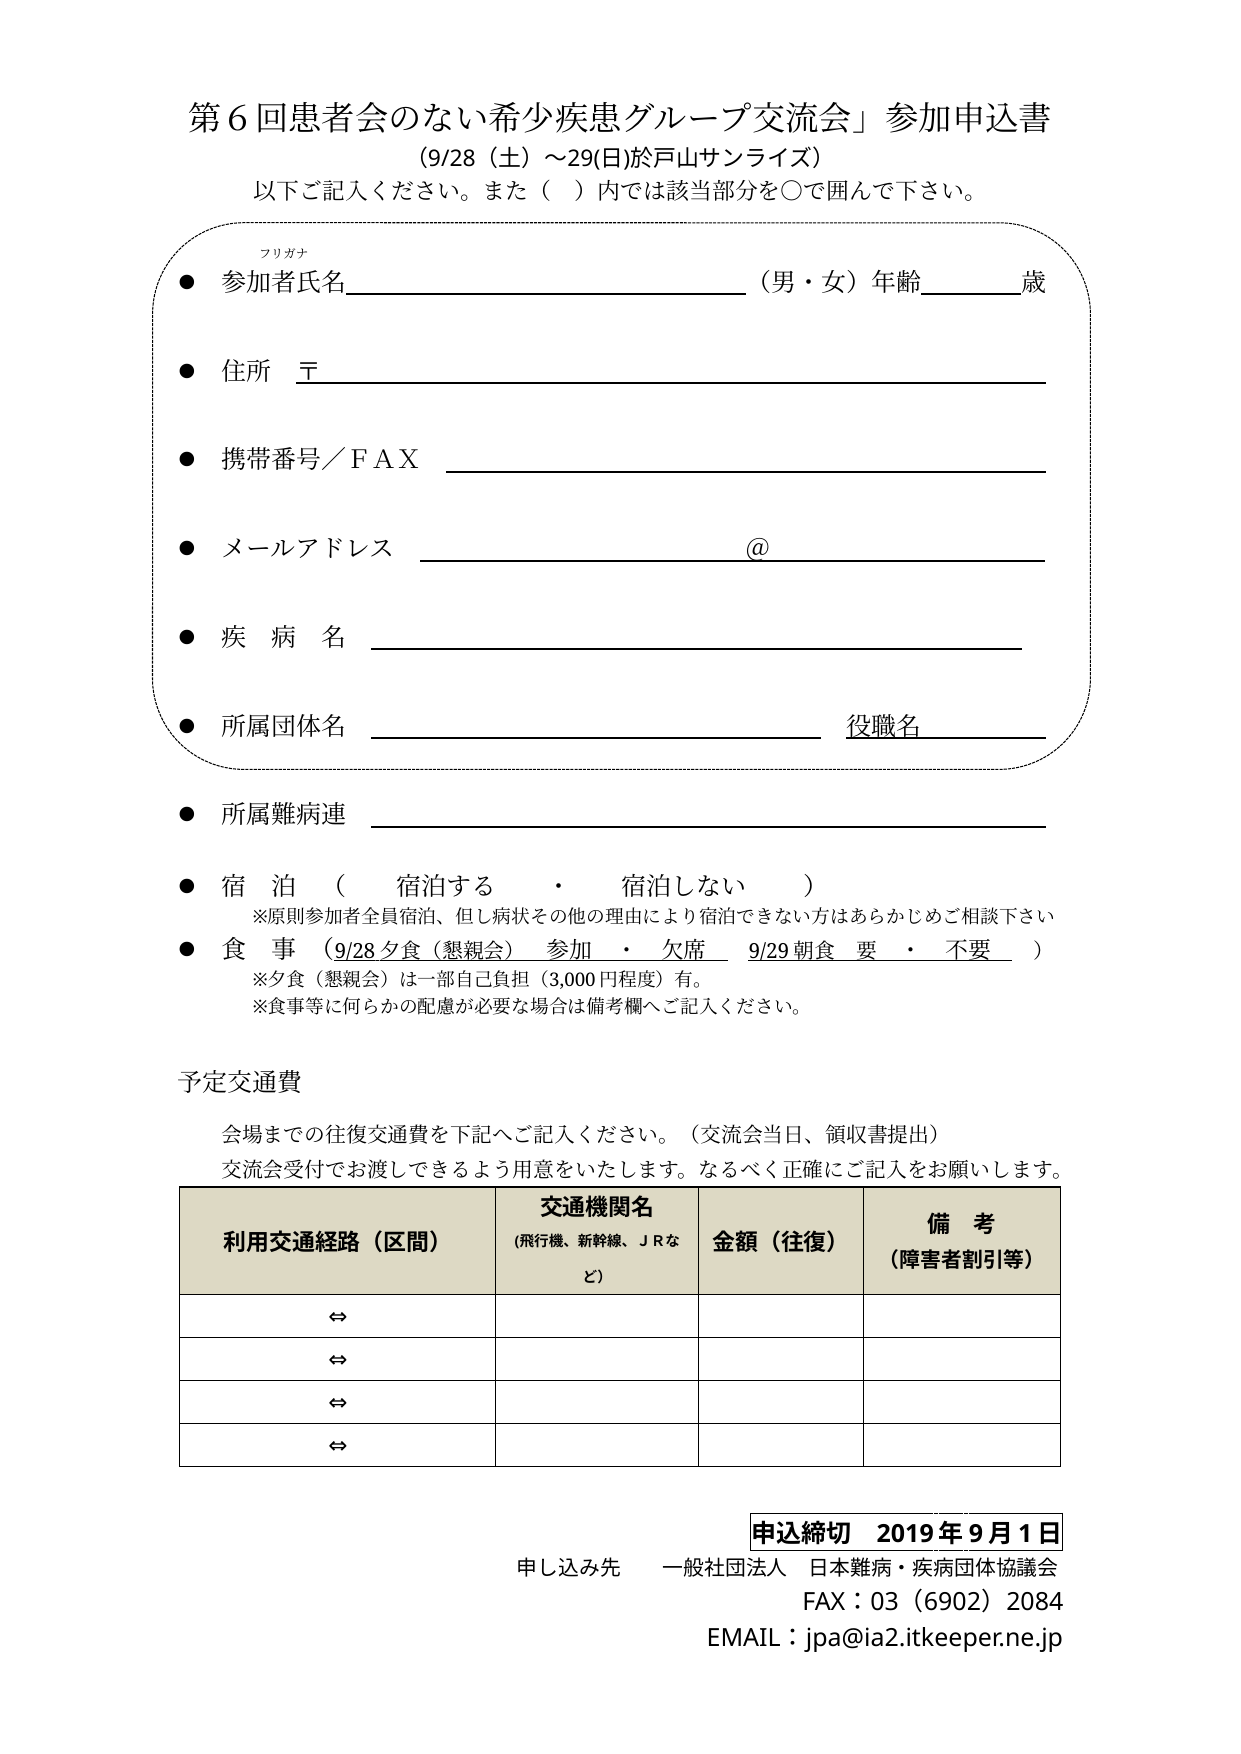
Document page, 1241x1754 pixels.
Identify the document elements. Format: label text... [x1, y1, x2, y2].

table_cell [496, 1424, 698, 1466]
table_cell [864, 1338, 1060, 1380]
table_cell [864, 1295, 1060, 1337]
table_cell [864, 1424, 1060, 1466]
table_header 利用交通経路（区間） [180, 1188, 495, 1294]
table_cell ⇔ [180, 1424, 495, 1466]
list メールアドレス ＠ [177, 511, 1063, 582]
text ※原則参加者全員宿泊、但し病状その他の理由により宿泊できない方はあらかじめご相談下さい [177, 902, 1063, 929]
table_header 備 考 （障害者割引等） [864, 1188, 1060, 1294]
text （9/28（土）～29(日)於戸山サンライズ） [177, 140, 1063, 173]
list 疾 病 名 [177, 600, 1063, 671]
table_header 金額（往復） [699, 1188, 863, 1294]
table_cell ⇔ [180, 1295, 495, 1337]
list 交流会受付でお渡しできるよう用意をいたします。なるべく正確にご記入をお願いします。 [221, 1151, 1063, 1186]
list （男・女）年齢 歳 [177, 236, 1063, 307]
table_cell [864, 1381, 1060, 1423]
list 所属団体名 役職名 [177, 689, 1063, 760]
text 第６回患者会のない希少疾患グループ交流会」参加申込書 [177, 92, 1063, 140]
table_cell ⇔ [180, 1381, 495, 1423]
list 所属難病連 [177, 778, 1063, 848]
table_cell [496, 1295, 698, 1337]
list 宿 泊 （ 宿泊する ・ 宿泊しない ） [177, 866, 1063, 902]
table_cell [699, 1338, 863, 1380]
table_cell ⇔ [180, 1338, 495, 1380]
table_cell [496, 1381, 698, 1423]
table_cell [699, 1381, 863, 1423]
list 住所 〒 [177, 334, 1063, 405]
table_cell [699, 1424, 863, 1466]
table_header 交通機関名 (飛行機、新幹線、ＪＲなど） [496, 1188, 698, 1294]
list 食 事 （9/28夕食（懇親会） 参加 ・ 欠席 9/29朝食 要 ・ 不要 ） [177, 929, 1063, 965]
text 以下ご記入ください。また（ ）内では該当部分を○で囲んで下さい。 [177, 173, 1063, 206]
text ※夕食（懇親会）は一部自己負担（3,000円程度）有。 [177, 965, 1063, 992]
table_cell [699, 1295, 863, 1337]
list 携帯番号／ＦＡＸ [177, 423, 1063, 493]
list 会場までの往復交通費を下記へご記入ください。（交流会当日、領収書提出） [221, 1116, 1063, 1151]
table_cell [496, 1338, 698, 1380]
text 予定交通費 [177, 1045, 1063, 1116]
text ※食事等に何らかの配慮が必要な場合は備考欄へご記入ください。 [177, 992, 1063, 1019]
